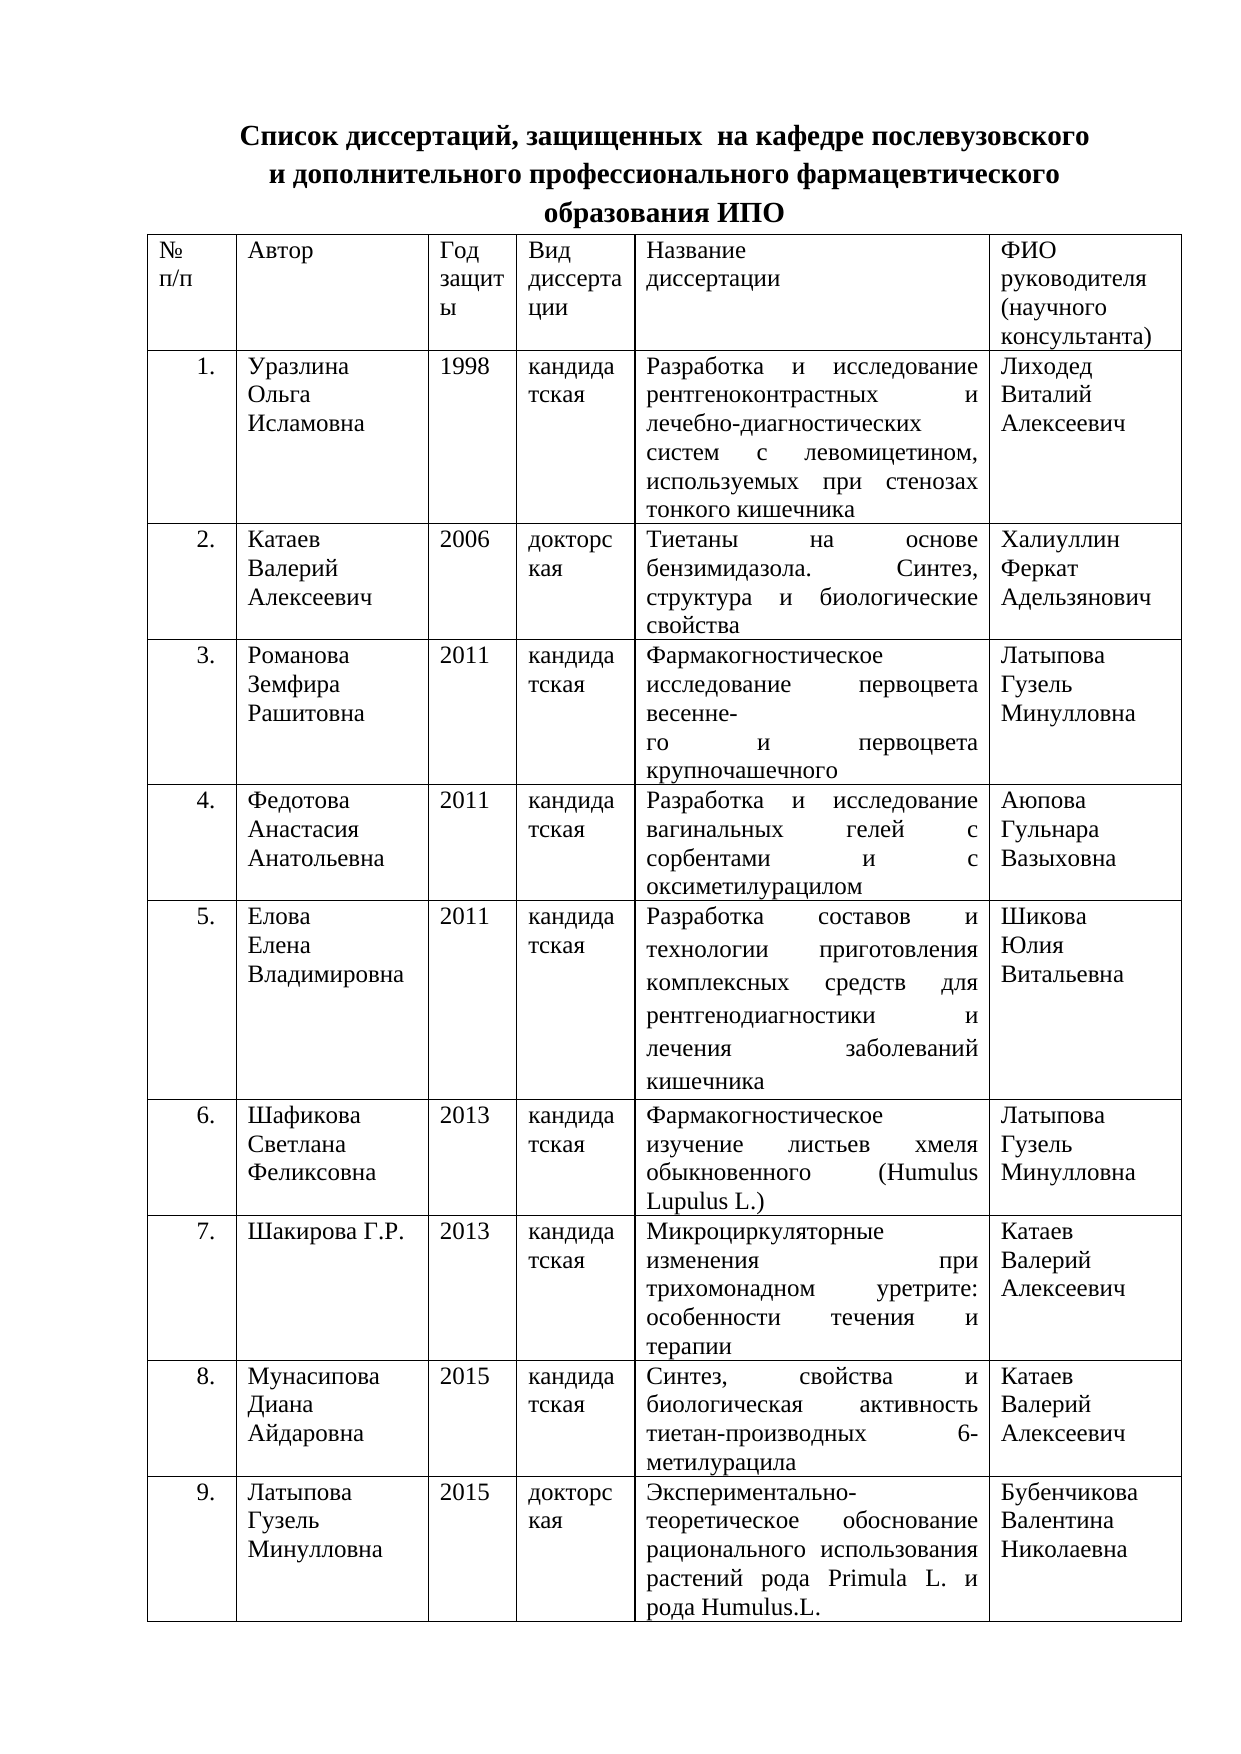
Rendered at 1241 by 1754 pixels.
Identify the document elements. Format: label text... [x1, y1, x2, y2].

table_cell Халиуллин Феркат Адельзянович [990, 524, 1181, 639]
table_cell Латыпова Гузель Минулловна [990, 640, 1181, 784]
table_cell кандидатская [517, 1216, 634, 1360]
table_cell кандидатская [517, 1100, 634, 1215]
table_cell [148, 524, 236, 639]
table_cell Латыпова Гузель Минулловна [990, 1100, 1181, 1215]
table_cell Бубенчикова Валентина Николаевна [990, 1477, 1181, 1621]
text Список диссертаций, защищенных на кафедре послевузовского [177, 118, 1152, 152]
table_cell кандидатская [517, 901, 634, 1099]
table_header Год защиты [429, 235, 516, 350]
table_cell [148, 1100, 236, 1215]
table_cell Лиходед Виталий Алексеевич [990, 351, 1181, 523]
table_cell 2013 [429, 1100, 516, 1215]
table_cell кандидатская [517, 785, 634, 900]
table_cell 2015 [429, 1477, 516, 1621]
table_cell Шикова Юлия Витальевна [990, 901, 1181, 1099]
table_cell 1998 [429, 351, 516, 523]
table_cell 2011 [429, 901, 516, 1099]
table_cell кандидатская [517, 640, 634, 784]
table_cell [148, 1361, 236, 1476]
table_cell [148, 785, 236, 900]
text и дополнительного профессионального фармацевтического [177, 157, 1152, 190]
table_cell Тиетаны на основе бензимидазола. Синтез, структура и биологические свойства [636, 524, 989, 639]
table_cell Разработка и исследование рентгеноконтрастных и лечебно-диагностических систем с левомицетином, используемых при стенозах тонкого кишечника [636, 351, 989, 523]
table_cell Федотова Анастасия Анатольевна [237, 785, 428, 900]
table_cell Фармакогностическое изучение листьев хмеля обыкновенного (Humulus Lupulus L.) [636, 1100, 989, 1215]
table_cell докторская [517, 524, 634, 639]
table_cell Микроциркуляторные изменения при трихомонадном уретрите: особенности течения и терапии [636, 1216, 989, 1360]
table_cell Мунасипова Диана Айдаровна [237, 1361, 428, 1476]
table_cell кандидатская [517, 351, 634, 523]
table_cell [148, 351, 236, 523]
table_cell Латыпова Гузель Минулловна [237, 1477, 428, 1621]
table_cell 2011 [429, 640, 516, 784]
table_cell Катаев Валерий Алексеевич [990, 1216, 1181, 1360]
table_cell [148, 901, 236, 1099]
table_header Вид диссертации [517, 235, 634, 350]
table_cell Шакирова Г.Р. [237, 1216, 428, 1360]
table_cell докторская [517, 1477, 634, 1621]
table_cell [148, 1216, 236, 1360]
table_cell Синтез, свойства и биологическая активность тиетан-производных 6-метилурацила [636, 1361, 989, 1476]
table_cell Романова Земфира Рашитовна [237, 640, 428, 784]
table_cell Уразлина Ольга Исламовна [237, 351, 428, 523]
table_cell Разработка составов и технологии приготовления комплексных средств для рентгенодиагностики и лечения заболеваний кишечника [636, 901, 989, 1099]
table_cell [148, 1477, 236, 1621]
table_cell Шафикова Светлана Феликсовна [237, 1100, 428, 1215]
table_header ФИО руководителя (научного консультанта) [990, 235, 1181, 350]
table_cell Елова Елена Владимировна [237, 901, 428, 1099]
table_cell Экспериментально-теоретическое обоснование рационального использования растений рода Primula L. и рода Humulus.L. [636, 1477, 989, 1621]
table_cell Разработка и исследование вагинальных гелей с сорбентами и с оксиметилурацилом [636, 785, 989, 900]
table_header Автор [237, 235, 428, 350]
table_cell 2013 [429, 1216, 516, 1360]
table_cell Аюпова Гульнара Вазыховна [990, 785, 1181, 900]
table_cell [148, 640, 236, 784]
table_cell 2015 [429, 1361, 516, 1476]
table_header № п/п [148, 235, 236, 350]
table_cell Катаев Валерий Алексеевич [990, 1361, 1181, 1476]
table_cell 2011 [429, 785, 516, 900]
table_cell Фармакогностическое исследование первоцвета весенне- го и первоцвета крупночашечного [636, 640, 989, 784]
text образования ИПО [177, 195, 1152, 229]
table_cell 2006 [429, 524, 516, 639]
table_header Название диссертации [636, 235, 989, 350]
table_cell кандидатская [517, 1361, 634, 1476]
table_cell Катаев Валерий Алексеевич [237, 524, 428, 639]
